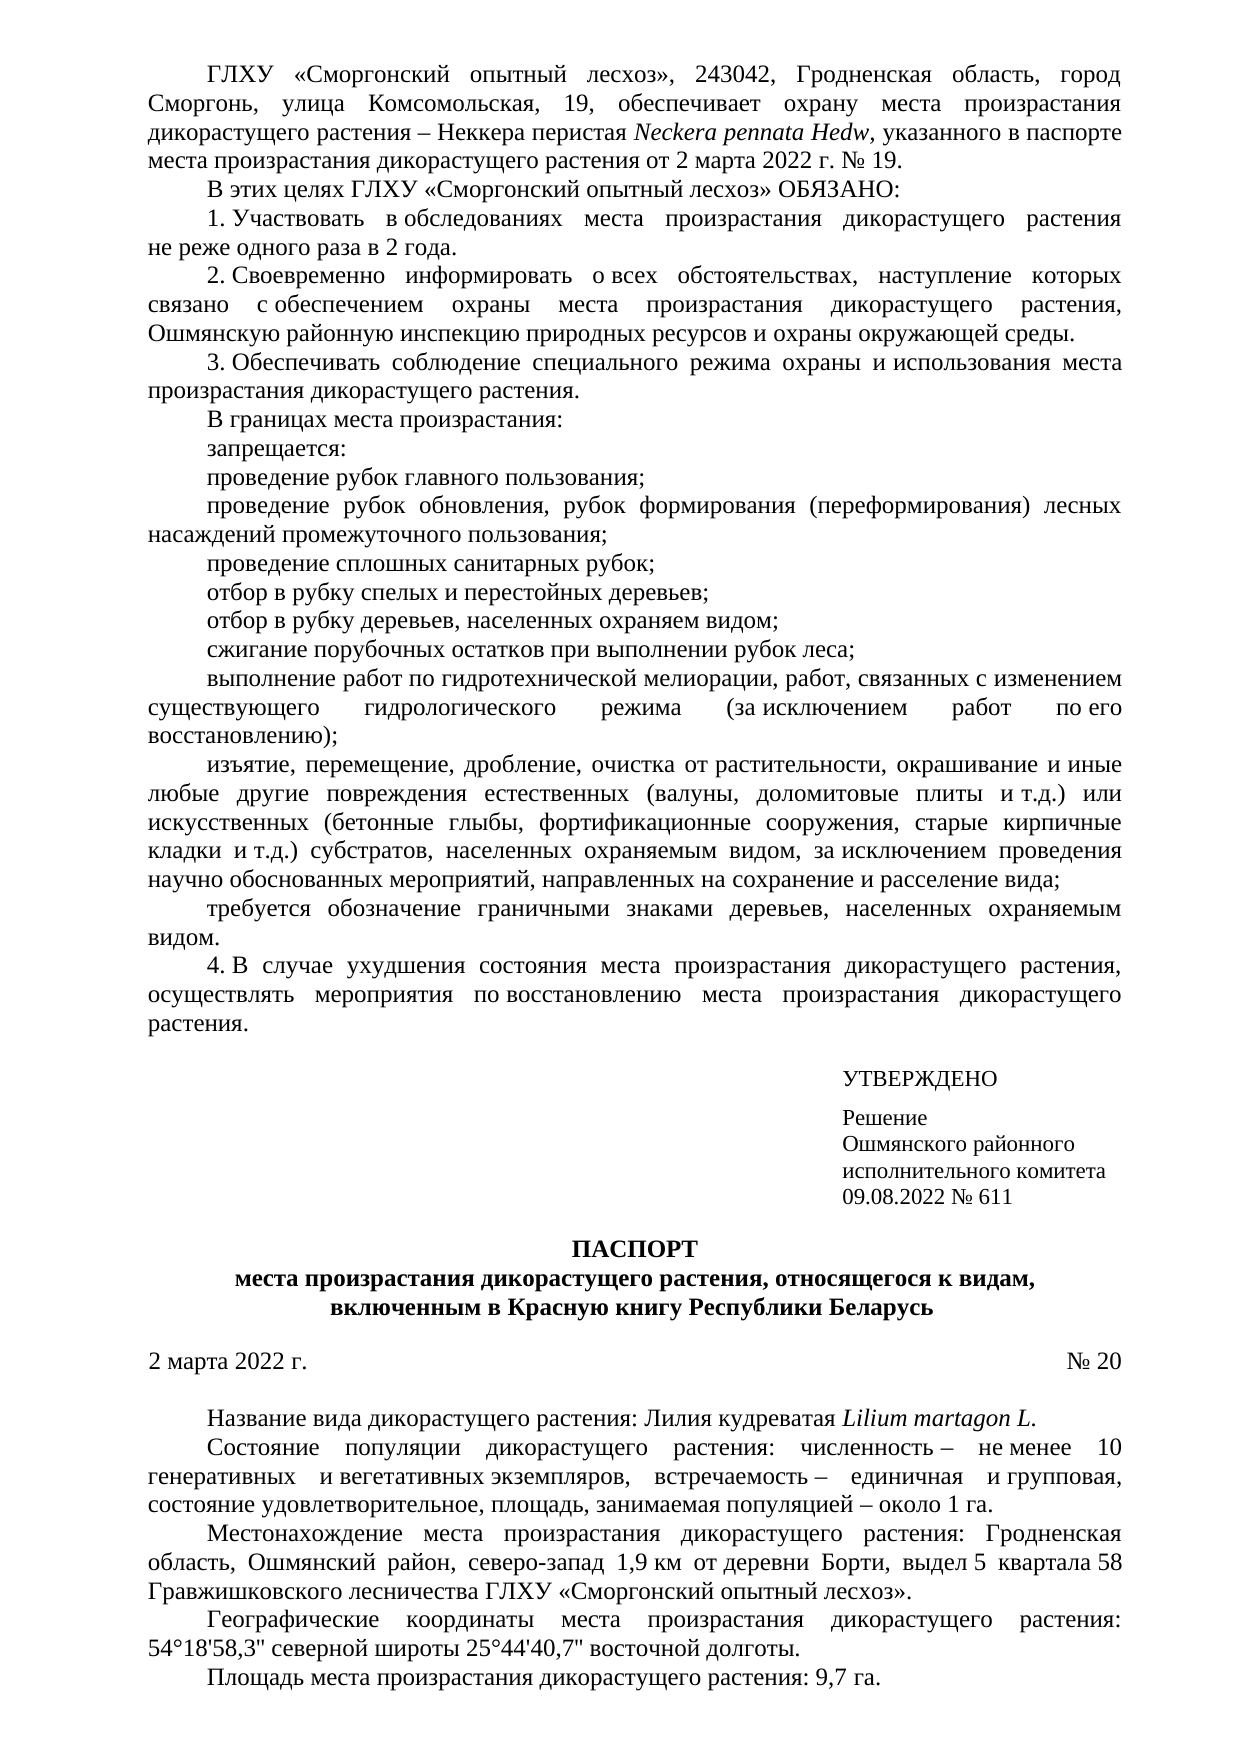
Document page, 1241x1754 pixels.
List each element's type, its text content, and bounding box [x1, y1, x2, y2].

text 4. В случае ухудшения состояния места произрастания дикорастущего растения, осуществлять мероприятия по восстановлению места произрастания дикорастущего растения. [148, 950, 1122, 1037]
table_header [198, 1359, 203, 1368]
title ПАСПОРТ места произрастания дикорастущего растения, относящегося к видам, включенным в Красную книгу Республики Беларусь [148, 1234, 1122, 1321]
text ГЛХУ «Сморгонский опытный лесхоз», 243042, Гродненская область, город Сморгонь, улица Комсомольская, 19, обеспечивает охрану места произрастания дикорастущего растения – Неккера перистая Neckera pennata Hedw, указанного в паспорте места произрастания дикорастущего растения от 2 марта 2022 г. № 19. [148, 59, 1122, 174]
text 3. Обеспечивать соблюдение специального режима охраны и использования места произрастания дикорастущего растения. [148, 347, 1122, 404]
text Местонахождение места произрастания дикорастущего растения: Гродненская область, Ошмянский район, северо-запад 1,9 км от деревни Борти, выдел 5 квартала 58 Гравжишковского лесничества ГЛХУ «Сморгонский опытный лесхоз». [148, 1518, 1122, 1604]
text сжигание порубочных остатков при выполнении рубок леса; [148, 634, 1122, 663]
text Площадь места произрастания дикорастущего растения: 9,7 га. [148, 1662, 1122, 1691]
text Географические координаты места произрастания дикорастущего растения: 54°18'58,3'' северной широты 25°44'40,7'' восточной долготы. [148, 1604, 1122, 1662]
text проведение рубок главного пользования; [148, 462, 1122, 490]
text Состояние популяции дикорастущего растения: численность – не менее 10 генеративных и вегетативных экземпляров, встречаемость – единичная и групповая, состояние удовлетворительное, площадь, занимаемая популяцией – около 1 га. [148, 1432, 1122, 1518]
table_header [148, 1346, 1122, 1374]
text проведение рубок обновления, рубок формирования (переформирования) лесных насаждений промежуточного пользования; [148, 490, 1122, 548]
text проведение сплошных санитарных рубок; [148, 548, 1122, 577]
text В границах места произрастания: [148, 404, 1122, 433]
text изъятие, перемещение, дробление, очистка от растительности, окрашивание и иные любые другие повреждения естественных (валуны, доломитовые плиты и т.д.) или искусственных (бетонные глыбы, фортификационные сооружения, старые кирпичные кладки и т.д.) субстратов, населенных охраняемым видом, за исключением проведения научно обоснованных мероприятий, направленных на сохранение и расселение вида; [148, 749, 1122, 893]
text Название вида дикорастущего растения: Лилия кудреватая Lilium martagon L. [148, 1403, 1122, 1432]
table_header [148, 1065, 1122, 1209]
text отбор в рубку деревьев, населенных охраняем видом; [148, 605, 1122, 634]
text отбор в рубку спелых и перестойных деревьев; [148, 577, 1122, 605]
text выполнение работ по гидротехнической мелиорации, работ, связанных с изменением существующего гидрологического режима (за исключением работ по его восстановлению); [148, 663, 1122, 749]
text 1. Участвовать в обследованиях места произрастания дикорастущего растения не реже одного раза в 2 года. [148, 203, 1122, 260]
text 2. Своевременно информировать о всех обстоятельствах, наступление которых связано с обеспечением охраны места произрастания дикорастущего растения, Ошмянскую районную инспекцию природных ресурсов и охраны окружающей среды. [148, 260, 1122, 347]
text В этих целях ГЛХУ «Сморгонский опытный лесхоз» ОБЯЗАНО: [148, 174, 1122, 203]
text запрещается: [148, 433, 1122, 462]
text требуется обозначение граничными знаками деревьев, населенных охраняемым видом. [148, 893, 1122, 950]
